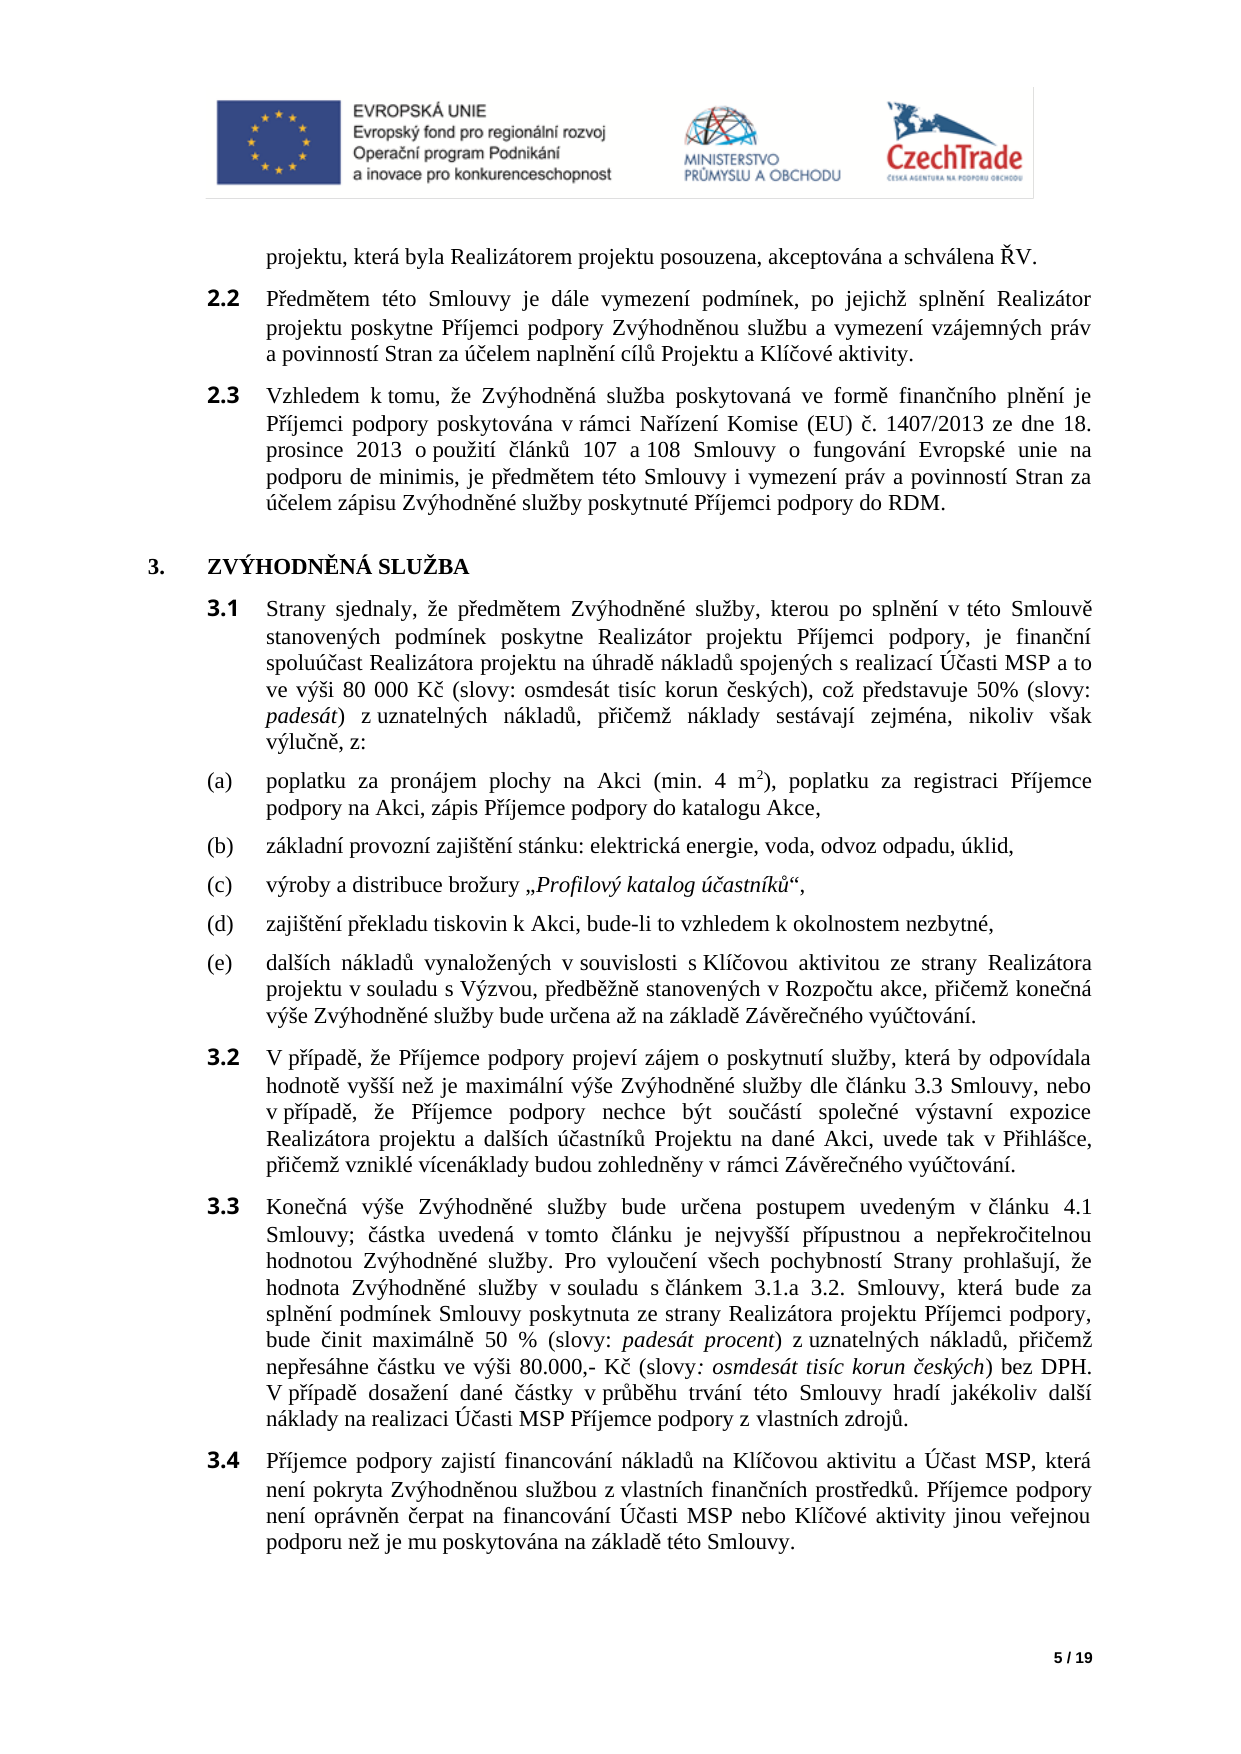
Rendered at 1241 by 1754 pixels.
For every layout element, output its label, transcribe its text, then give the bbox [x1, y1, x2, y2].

text Strany sjednaly, že předmětem Zvýhodněné služby, kterou po splnění v této Smlouvě stanovených podmínek poskytne Realizátor projektu Příjemci podpory, je finanční spoluúčast Realizátora projektu na úhradě nákladů spojených s realizací Účasti MSP a to ve výši 80 000 Kč (slovy: osmdesát tisíc korun českých), což představuje 50% (slovy: padesát) z uznatelných nákladů, přičemž náklady sestávají zejména, nikoliv však výlučně, z: [207, 592, 1092, 755]
text výroby a distribuce brožury „Profilový katalog účastníků“, [207, 871, 1092, 898]
text dalších nákladů vynaložených v souvislosti s Klíčovou aktivitou ze strany Realizátora projektu v souladu s Výzvou, předběžně stanovených v Rozpočtu akce, přičemž konečná výše Zvýhodněné služby bude určena až na základě Závěrečného vyúčtování. [207, 949, 1092, 1028]
text základní provozní zajištění stánku: elektrická energie, voda, odvoz odpadu, úklid, [207, 832, 1092, 859]
text Vzhledem k tomu, že Zvýhodněná služba poskytovaná ve formě finančního plnění je Příjemci podpory poskytována v rámci Nařízení Komise (EU) č. 1407/2013 ze dne 18. prosince 2013 o použití článků 107 a 108 Smlouvy o fungování Evropské unie na podporu de minimis, je předmětem této Smlouvy i vymezení práv a povinností Stran za účelem zápisu Zvýhodněné služby poskytnuté Příjemci podpory do RDM. [207, 379, 1092, 515]
text Příjemce podpory zajistí financování nákladů na Klíčovou aktivitu a Účast MSP, která není pokryta Zvýhodněnou službou z vlastních finančních prostředků. Příjemce podpory není oprávněn čerpat na financování Účasti MSP nebo Klíčové aktivity jinou veřejnou podporu než je mu poskytována na základě této Smlouvy. [207, 1444, 1092, 1555]
subtitle zvýhodněná služba [148, 553, 1092, 579]
text Předmětem této Smlouvy je dále vymezení podmínek, po jejichž splnění Realizátor projektu poskytne Příjemci podpory Zvýhodněnou službu a vymezení vzájemných práv a povinností Stran za účelem naplnění cílů Projektu a Klíčové aktivity. [207, 282, 1092, 366]
text zajištění překladu tiskovin k Akci, bude-li to vzhledem k okolnostem nezbytné, [207, 910, 1092, 937]
text Konečná výše Zvýhodněné služby bude určena postupem uvedeným v článku 4.1 Smlouvy; částka uvedená v tomto článku je nejvyšší přípustnou a nepřekročitelnou hodnotou Zvýhodněné služby. Pro vyloučení všech pochybností Strany prohlašují, že hodnota Zvýhodněné služby v souladu s článkem 3.1.a 3.2. Smlouvy, která bude za splnění podmínek Smlouvy poskytnuta ze strany Realizátora projektu Příjemci podpory, bude činit maximálně 50 % (slovy: padesát procent) z uznatelných nákladů, přičemž nepřesáhne částku ve výši 80.000,- Kč (slovy: osmdesát tisíc korun českých) bez DPH. V případě dosažení dané částky v průběhu trvání této Smlouvy hradí jakékoliv další náklady na realizaci Účasti MSP Příjemce podpory z vlastních zdrojů. [207, 1190, 1092, 1432]
text V případě, že Příjemce podpory projeví zájem o poskytnutí služby, která by odpovídala hodnotě vyšší než je maximální výše Zvýhodněné služby dle článku 3.3 Smlouvy, nebo v případě, že Příjemce podpory nechce být součástí společné výstavní expozice Realizátora projektu a dalších účastníků Projektu na dané Akci, uvede tak v Přihlášce, přičemž vzniklé vícenáklady budou zohledněny v rámci Závěrečného vyúčtování. [207, 1041, 1092, 1177]
picture [205, 87, 1035, 200]
text poplatku za pronájem plochy na Akci (min. 4 m2), poplatku za registraci Příjemce podpory na Akci, zápis Příjemce podpory do katalogu Akce, [207, 767, 1092, 820]
